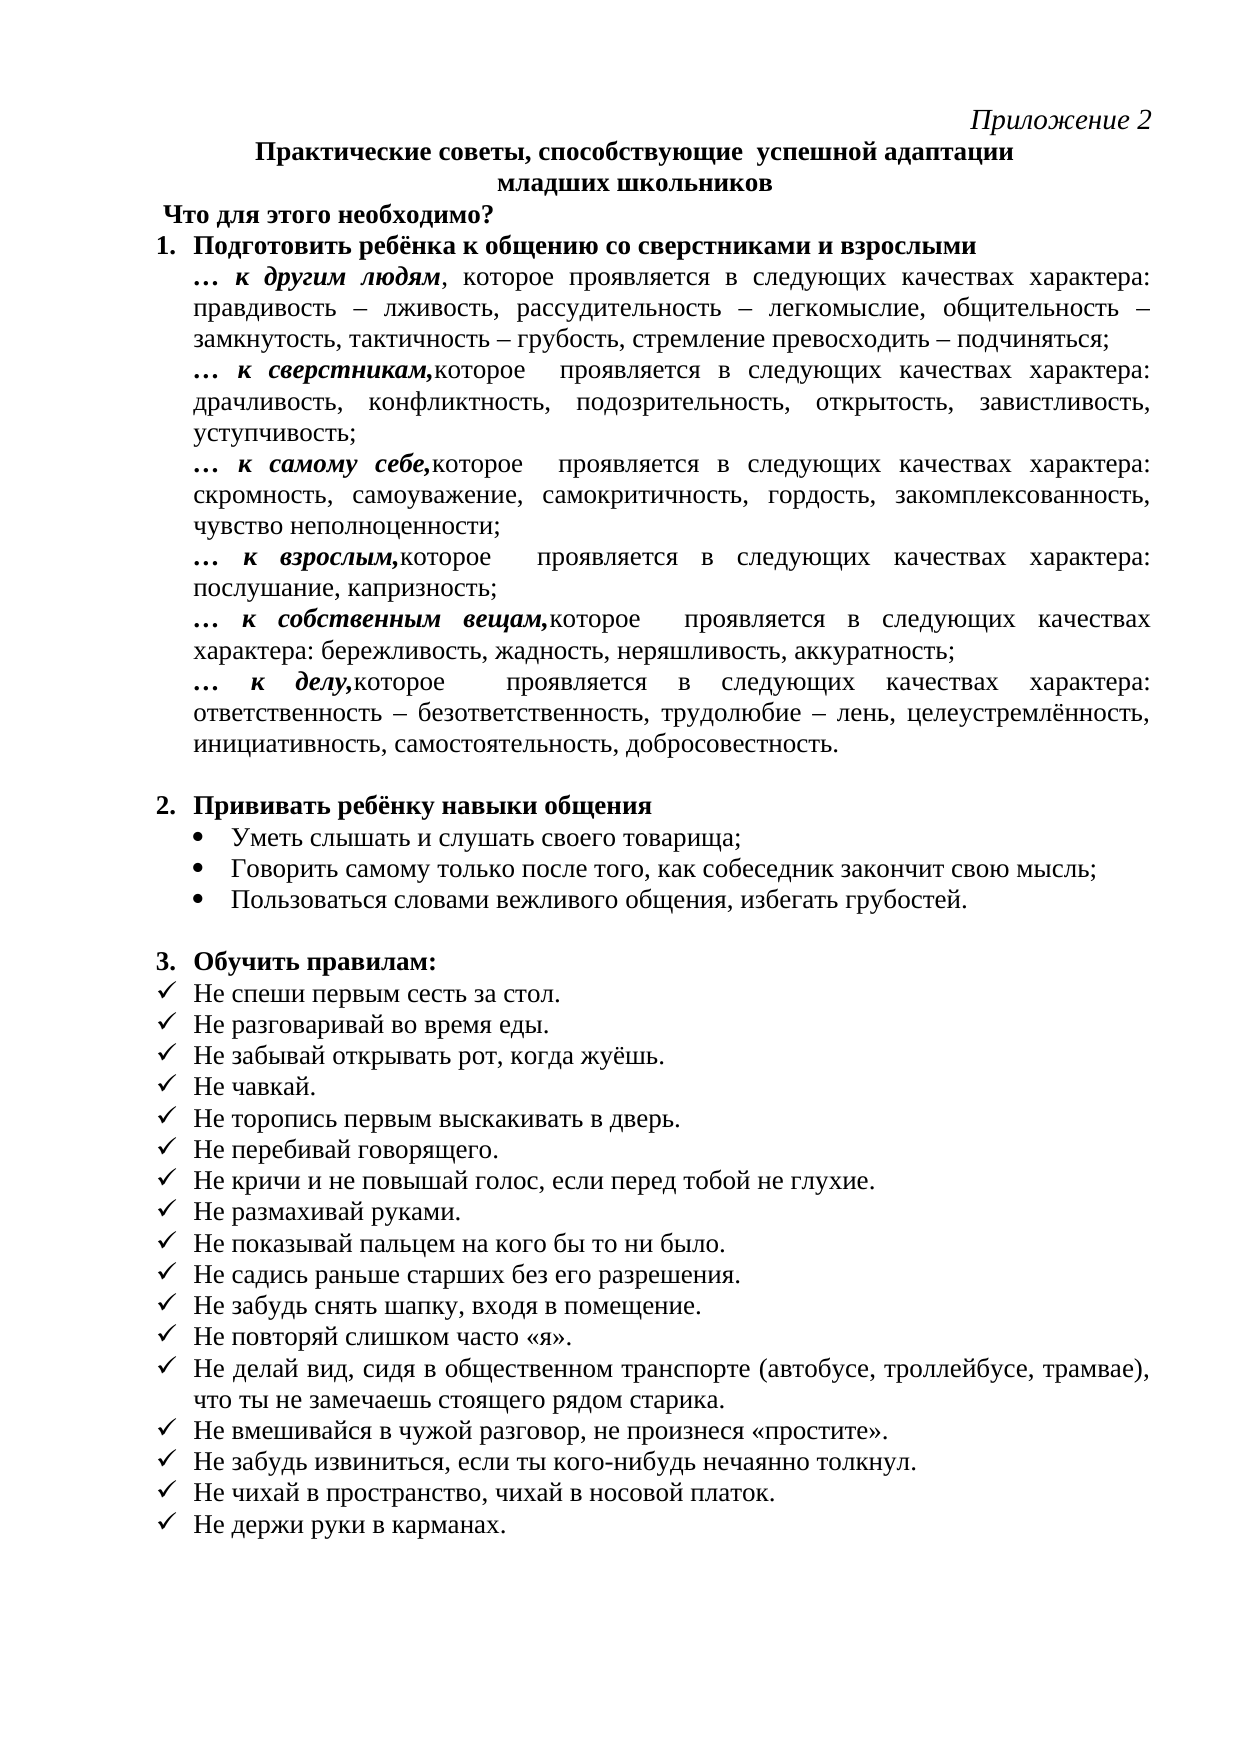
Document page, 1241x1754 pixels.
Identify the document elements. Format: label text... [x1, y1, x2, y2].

text Практические советы, способствующие успешной адаптации [118, 135, 1152, 167]
list Не чавкай. [156, 1070, 1152, 1102]
list Не размахивай руками. [156, 1195, 1152, 1227]
list Не вмешивайся в чужой разговор, не произнеся «простите». [156, 1414, 1152, 1445]
list Подготовить ребёнка к общению со сверстниками и взрослыми [156, 229, 1152, 260]
text … к собственным вещам,которое проявляется в следующих качествах характера: бережливость, жадность, неряшливость, аккуратность; [193, 603, 1152, 665]
list Не показывай пальцем на кого бы то ни было. [156, 1227, 1152, 1258]
list Пользоваться словами вежливого общения, избегать грубостей. [193, 883, 1152, 914]
list Не держи руки в карманах. [156, 1508, 1152, 1539]
text … к сверстникам,которое проявляется в следующих качествах характера: драчливость, конфликтность, подозрительность, открытость, завистливость, уступчивость; [193, 353, 1152, 447]
list Не забудь извиниться, если ты кого-нибудь нечаянно толкнул. [156, 1445, 1152, 1477]
list Не торопись первым выскакивать в дверь. [156, 1102, 1152, 1133]
text … к взрослым,которое проявляется в следующих качествах характера: послушание, капризность; [193, 540, 1152, 603]
list Не разговаривай во время еды. [156, 1008, 1152, 1039]
list Не садись раньше старших без его разрешения. [156, 1258, 1152, 1289]
list Не повторяй слишком часто «я». [156, 1320, 1152, 1352]
list Не делай вид, сидя в общественном транспорте (автобусе, троллейбусе, трамвае), что ты не замечаешь стоящего рядом старика. [156, 1352, 1152, 1414]
text младших школьников [118, 167, 1152, 198]
list Не чихай в пространство, чихай в носовой платок. [156, 1477, 1152, 1508]
text … к самому себе,которое проявляется в следующих качествах характера: скромность, самоуважение, самокритичность, гордость, закомплексованность, чувство неполноценности; [193, 447, 1152, 540]
list Не спеши первым сесть за стол. [156, 977, 1152, 1008]
text Что для этого необходимо? [163, 198, 1152, 229]
text … к делу,которое проявляется в следующих качествах характера: ответственность – безответственность, трудолюбие – лень, целеустремлённость, инициативность, самостоятельность, добросовестность. [193, 665, 1152, 758]
list Не забудь снять шапку, входя в помещение. [156, 1289, 1152, 1320]
list Не кричи и не повышай голос, если перед тобой не глухие. [156, 1164, 1152, 1195]
list Говорить самому только после того, как собеседник закончит свою мысль; [193, 852, 1152, 883]
list Обучить правилам: [156, 946, 1152, 977]
list Не перебивай говорящего. [156, 1133, 1152, 1164]
list Уметь слышать и слушать своего товарища; [193, 821, 1152, 852]
text Приложение 2 [118, 102, 1152, 135]
text … к другим людям, которое проявляется в следующих качествах характера: правдивость – лживость, рассудительность – легкомыслие, общительность – замкнутость, тактичность – грубость, стремление превосходить – подчиняться; [193, 260, 1152, 353]
list Прививать ребёнку навыки общения [156, 789, 1152, 821]
list Не забывай открывать рот, когда жуёшь. [156, 1039, 1152, 1070]
